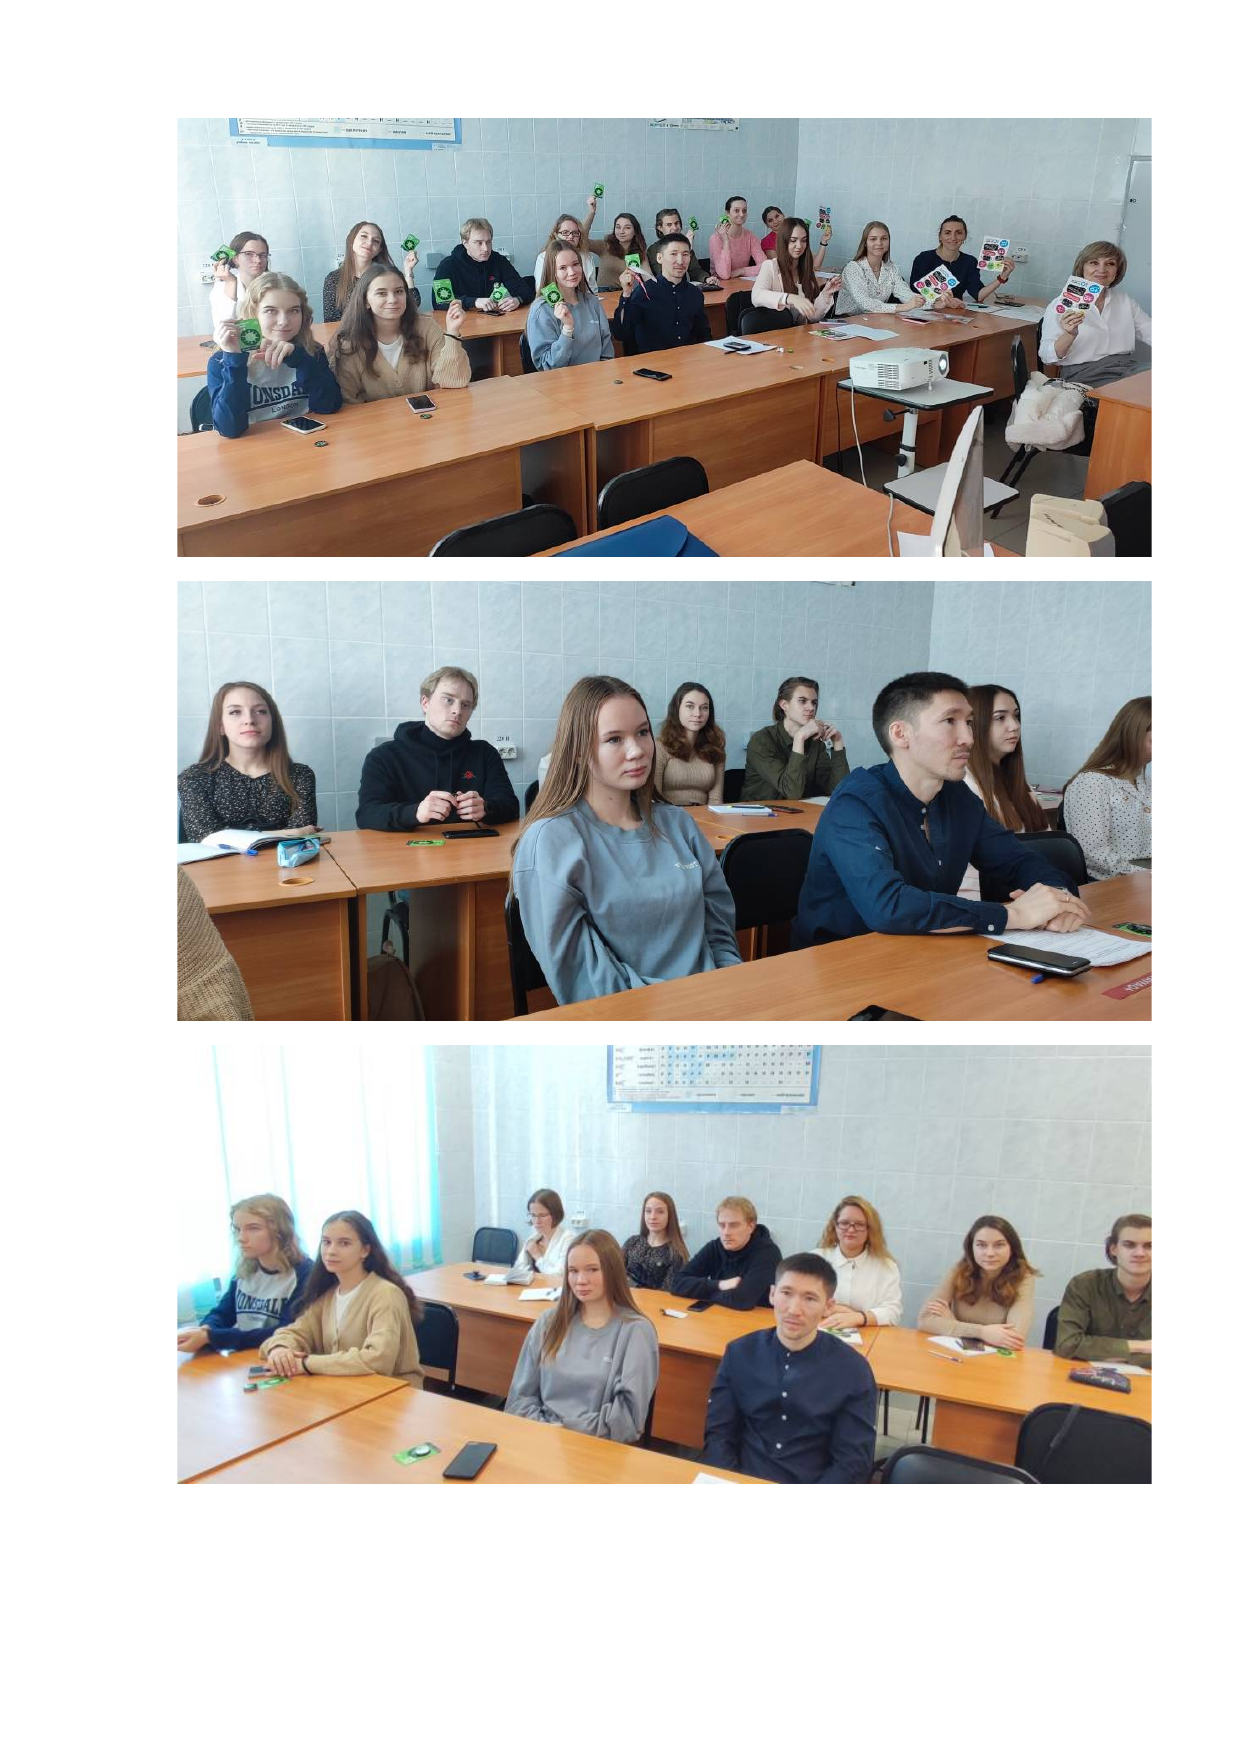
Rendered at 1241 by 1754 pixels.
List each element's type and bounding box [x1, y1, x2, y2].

picture [177, 1045, 1152, 1484]
picture [177, 581, 1152, 1021]
picture [177, 118, 1152, 557]
